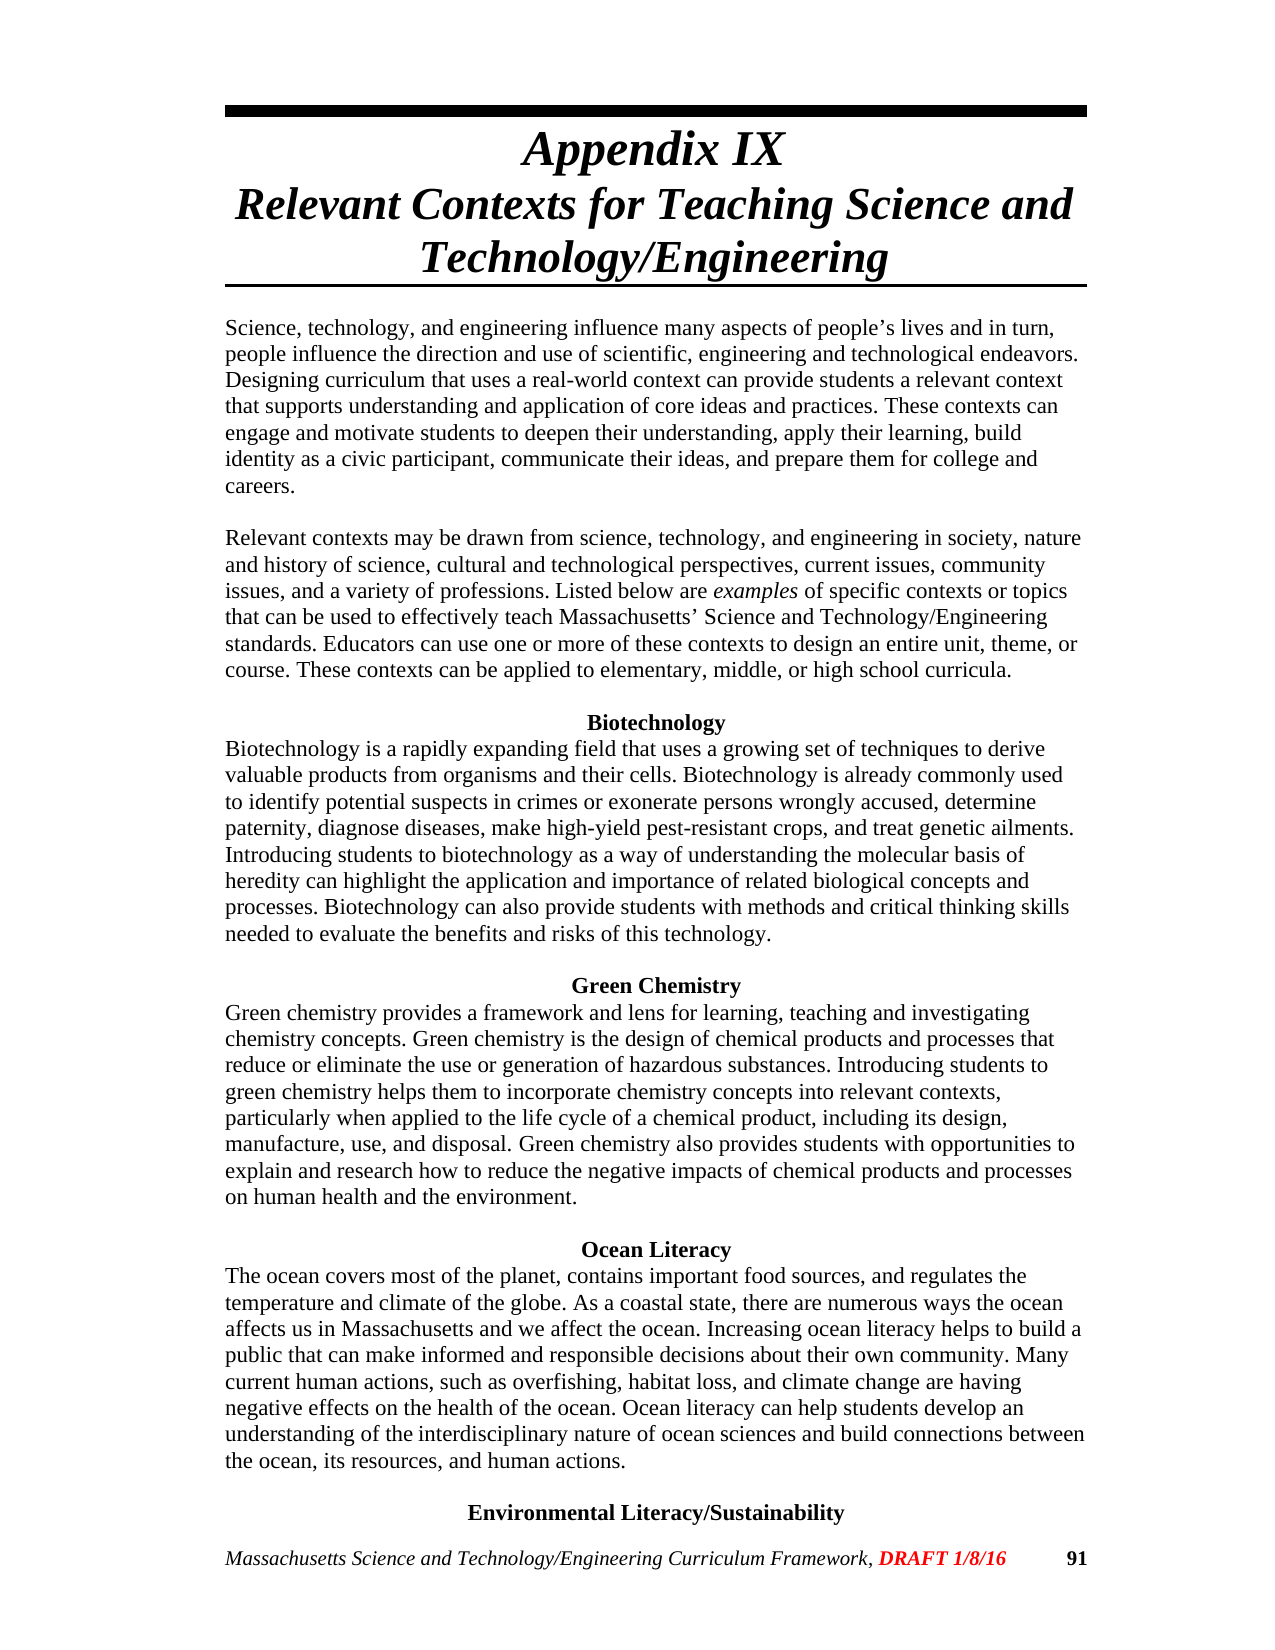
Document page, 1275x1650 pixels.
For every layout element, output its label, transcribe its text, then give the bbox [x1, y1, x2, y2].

text Green chemistry provides a framework and lens for learning, teaching and investigating chemistry concepts. Green chemistry is the design of chemical products and processes that reduce or eliminate the use or generation of hazardous substances. Introducing students to green chemistry helps them to incorporate chemistry concepts into relevant contexts, particularly when applied to the life cycle of a chemical product, including its design, manufacture, use, and disposal. Green chemistry also provides students with opportunities to explain and research how to reduce the negative impacts of chemical products and processes on human health and the environment. [225, 999, 1087, 1209]
subtitle Relevant Contexts for Teaching Science and Technology/Engineering [225, 162, 1087, 284]
text The ocean covers most of the planet, contains important food sources, and regulates the temperature and climate of the globe. As a coastal state, there are numerous ways the ocean affects us in Massachusetts and we affect the ocean. Increasing ocean literacy helps to build a public that can make informed and responsible decisions about their own community. Many current human actions, such as overfishing, habitat loss, and climate change are having negative effects on the health of the ocean. Ocean literacy can help students develop an understanding of the interdisciplinary nature of ocean sciences and build connections between the ocean, its resources, and human actions. [225, 1262, 1087, 1473]
text Biotechnology is a rapidly expanding field that uses a growing set of techniques to derive valuable products from organisms and their cells. Biotechnology is already commonly used to identify potential suspects in crimes or exonerate persons wrongly accused, determine paternity, diagnose diseases, make high-yield pest-resistant crops, and treat genetic ailments. Introducing students to biotechnology as a way of understanding the molecular basis of heredity can highlight the application and importance of related biological concepts and processes. Biotechnology can also provide students with methods and critical thinking skills needed to evaluate the benefits and risks of this technology. [225, 735, 1087, 946]
subtitle Appendix IX [225, 117, 1087, 162]
text Green Chemistry [225, 972, 1087, 999]
text Relevant contexts may be drawn from science, technology, and engineering in society, nature and history of science, cultural and technological perspectives, current issues, community issues, and a variety of professions. Listed below are examples of specific contexts or topics that can be used to effectively teach Massachusetts’ Science and Technology/Engineering standards. Educators can use one or more of these contexts to design an entire unit, theme, or course. These contexts can be applied to elementary, middle, or high school curricula. [225, 524, 1087, 682]
text Science, technology, and engineering influence many aspects of people’s lives and in turn, people influence the direction and use of scientific, engineering and technological endeavors. Designing curriculum that uses a real-world context can provide students a relevant context that supports understanding and application of core ideas and practices. These contexts can engage and motivate students to deepen their understanding, apply their learning, build identity as a civic participant, communicate their ideas, and prepare them for college and careers. [225, 313, 1087, 498]
text Ocean Literacy [225, 1236, 1087, 1262]
text Biotechnology [225, 709, 1087, 735]
text Environmental Literacy/Sustainability [225, 1499, 1087, 1526]
